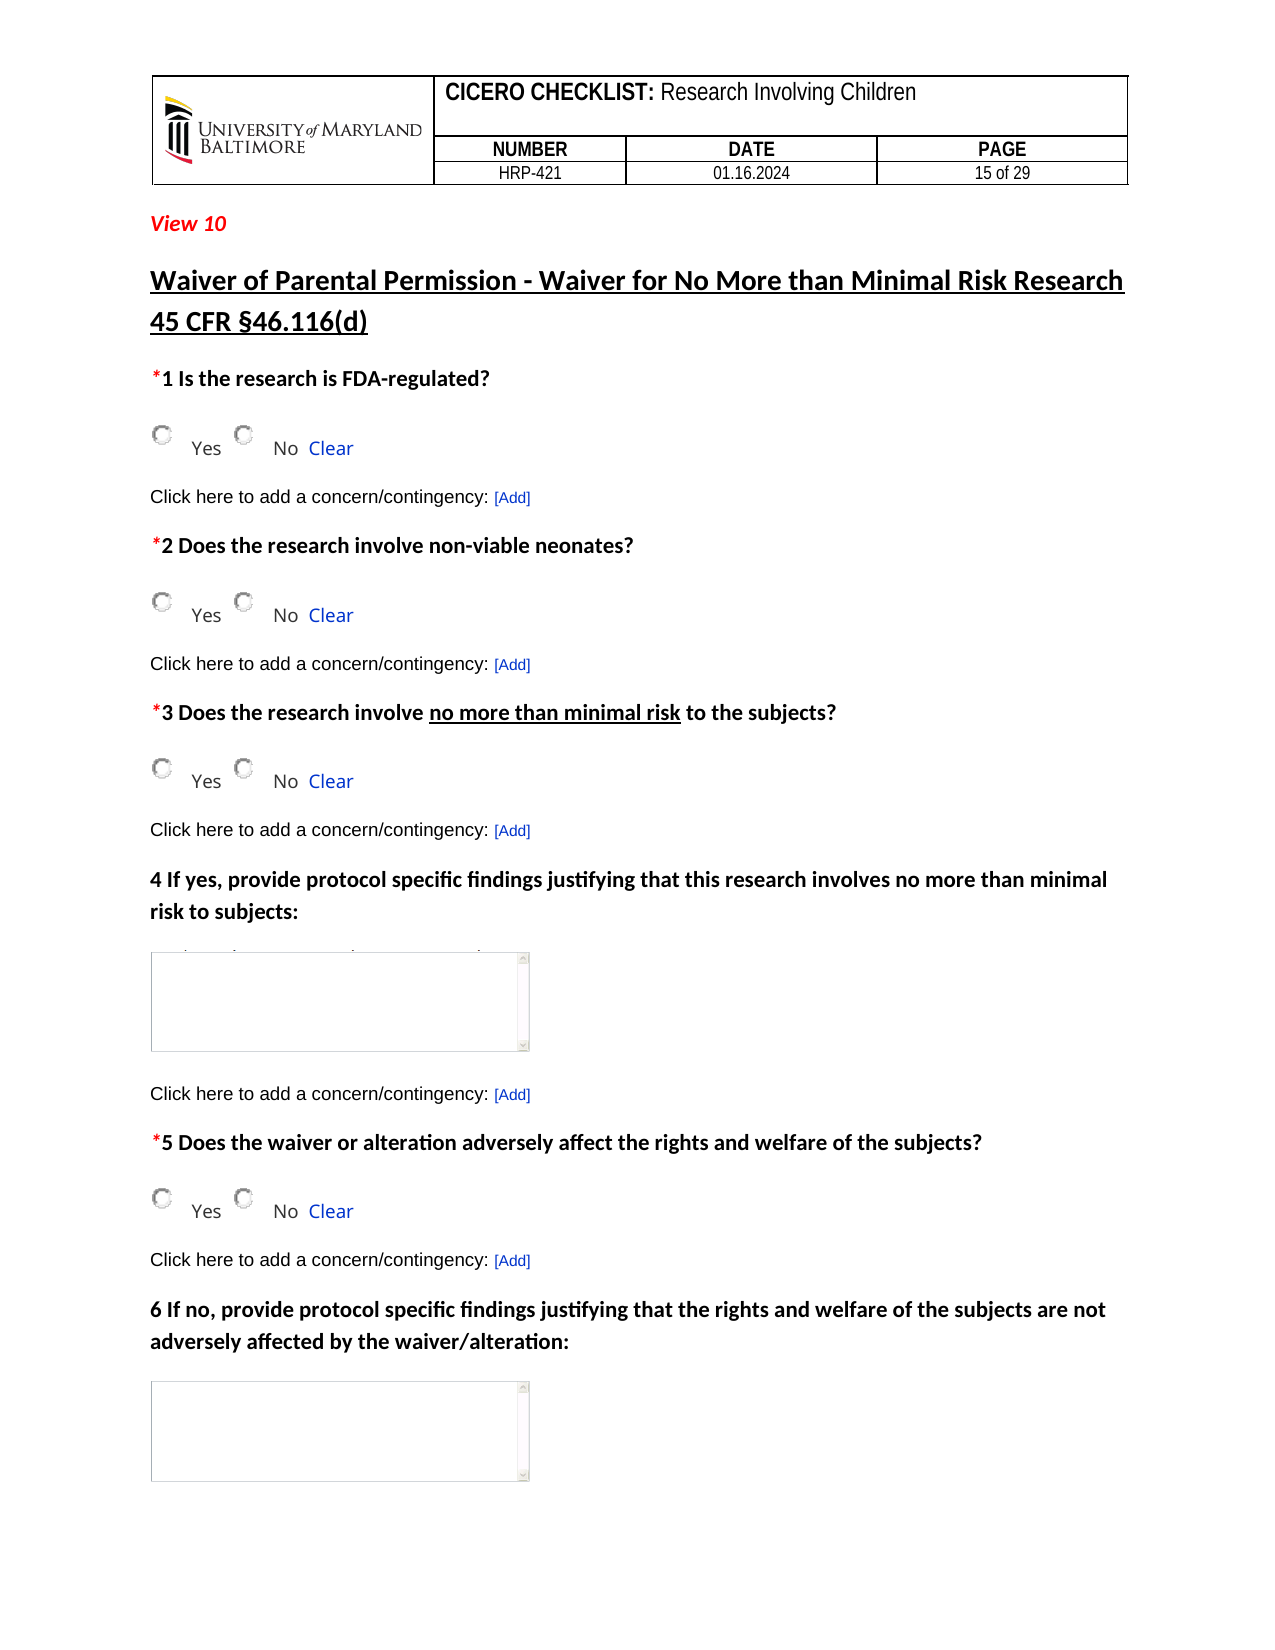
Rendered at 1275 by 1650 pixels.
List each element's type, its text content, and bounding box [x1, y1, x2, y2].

picture [165, 96, 422, 164]
text View 10 [150, 209, 1125, 237]
text 4 If yes, provide protocol specific findings justifying that this research involves no more than minimal risk to subjects: [150, 865, 1125, 925]
text *3 Does the research involve no more than minimal risk to the subjects? [150, 698, 1125, 726]
text Waiver of Parental Permission - Waiver for No More than Minimal Risk Research 45 CFR §46.116(d) [150, 262, 1125, 292]
text *1 Is the research is FDA-regulated? [150, 364, 1125, 393]
text *2 Does the research involve non-viable neonates? [150, 531, 1125, 559]
text *5 Does the waiver or alteration adversely affect the rights and welfare of the subjects? [150, 1128, 1125, 1156]
text Yes No Clear [150, 584, 1125, 627]
picture [150, 1380, 532, 1484]
text Yes No Clear [150, 1181, 1125, 1224]
text Yes No Clear [150, 751, 1125, 794]
picture [150, 950, 532, 1054]
text Yes No Clear [150, 418, 1125, 461]
list Click here to add a concern/contingency: [Add] [150, 652, 1125, 674]
text Waiver of Parental Permission - Waiver for No More than Minimal Risk Research 45 CFR §46.116(d) [150, 294, 1125, 338]
list Click here to add a concern/contingency: [Add] [150, 486, 1125, 507]
list Click here to add a concern/contingency: [Add] [150, 819, 1125, 841]
list Click here to add a concern/contingency: [Add] [150, 1249, 1125, 1271]
text 6 If no, provide protocol specific findings justifying that the rights and welfare of the subjects are not adversely affected by the waiver/alteration: [150, 1295, 1125, 1355]
list Click here to add a concern/contingency: [Add] [150, 1082, 1125, 1104]
